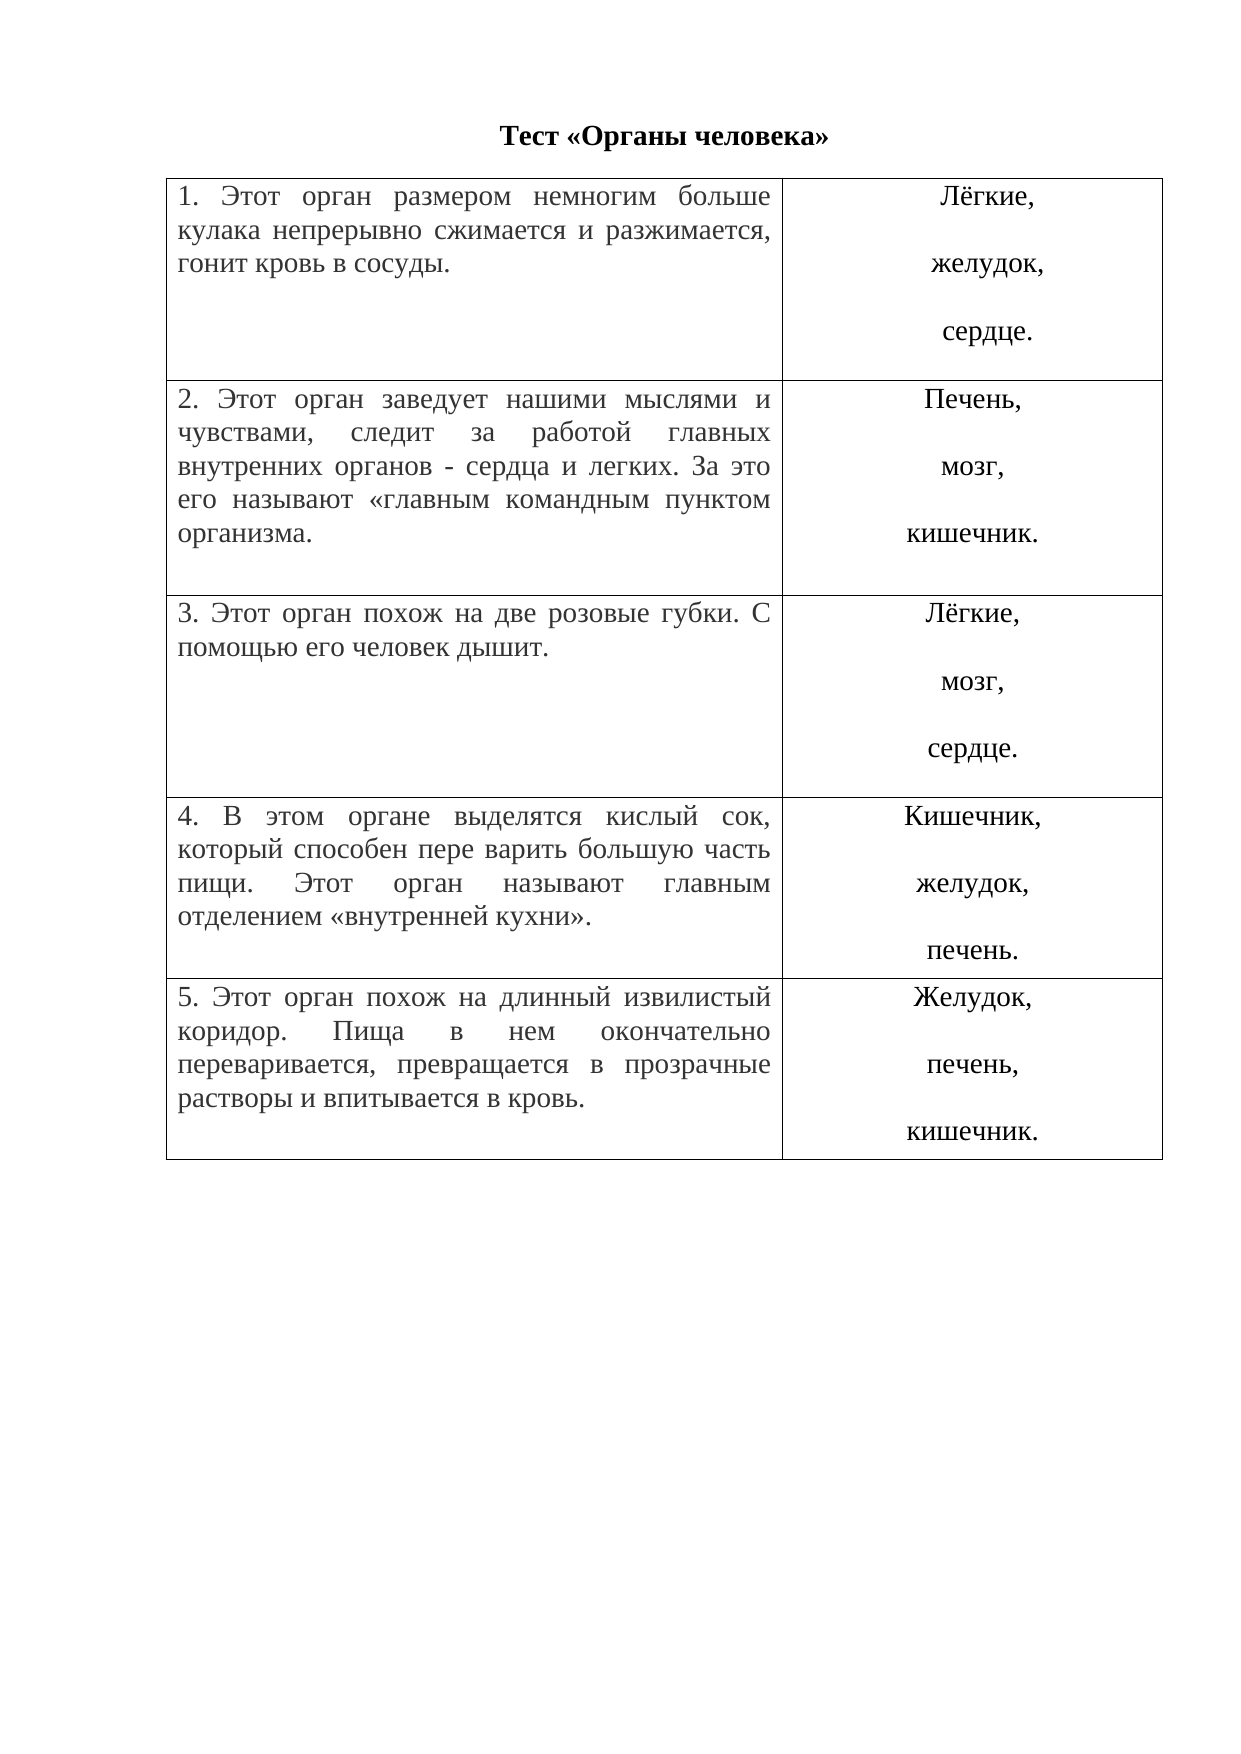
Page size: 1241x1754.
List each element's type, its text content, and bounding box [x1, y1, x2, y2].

table_header Лёгкие, желудок, сердце. [783, 179, 1162, 380]
table_cell 2. Этот орган заведует нашими мыслями и чувствами, следит за работой главных внутренних органов - сердца и легких. За это его называют «главным командным пунктом организма. [167, 381, 782, 594]
table_cell 3. Этот орган похож на две розовые губки. С помощью его человек дышит. [167, 596, 782, 797]
table_cell 5. Этот орган похож на длинный извилистый коридор. Пища в нем окончательно переваривается, превращается в прозрачные растворы и впитывается в кровь. [167, 979, 782, 1159]
table_cell 4. В этом органе выделятся кислый сок, который способен пере варить большую часть пищи. Этот орган называют главным отделением «внутренней кухни». [167, 798, 782, 978]
table_cell Печень, мозг, кишечник. [783, 381, 1162, 594]
table_cell Кишечник, желудок, печень. [783, 798, 1162, 978]
table_cell Желудок, печень, кишечник. [783, 979, 1162, 1159]
table_cell Лёгкие, мозг, сердце. [783, 596, 1162, 797]
text Тест «Органы человека» [177, 118, 1152, 152]
table_header 1. Этот орган размером немногим больше кулака непрерывно сжимается и разжимается, гонит кровь в сосуды. [167, 179, 782, 380]
